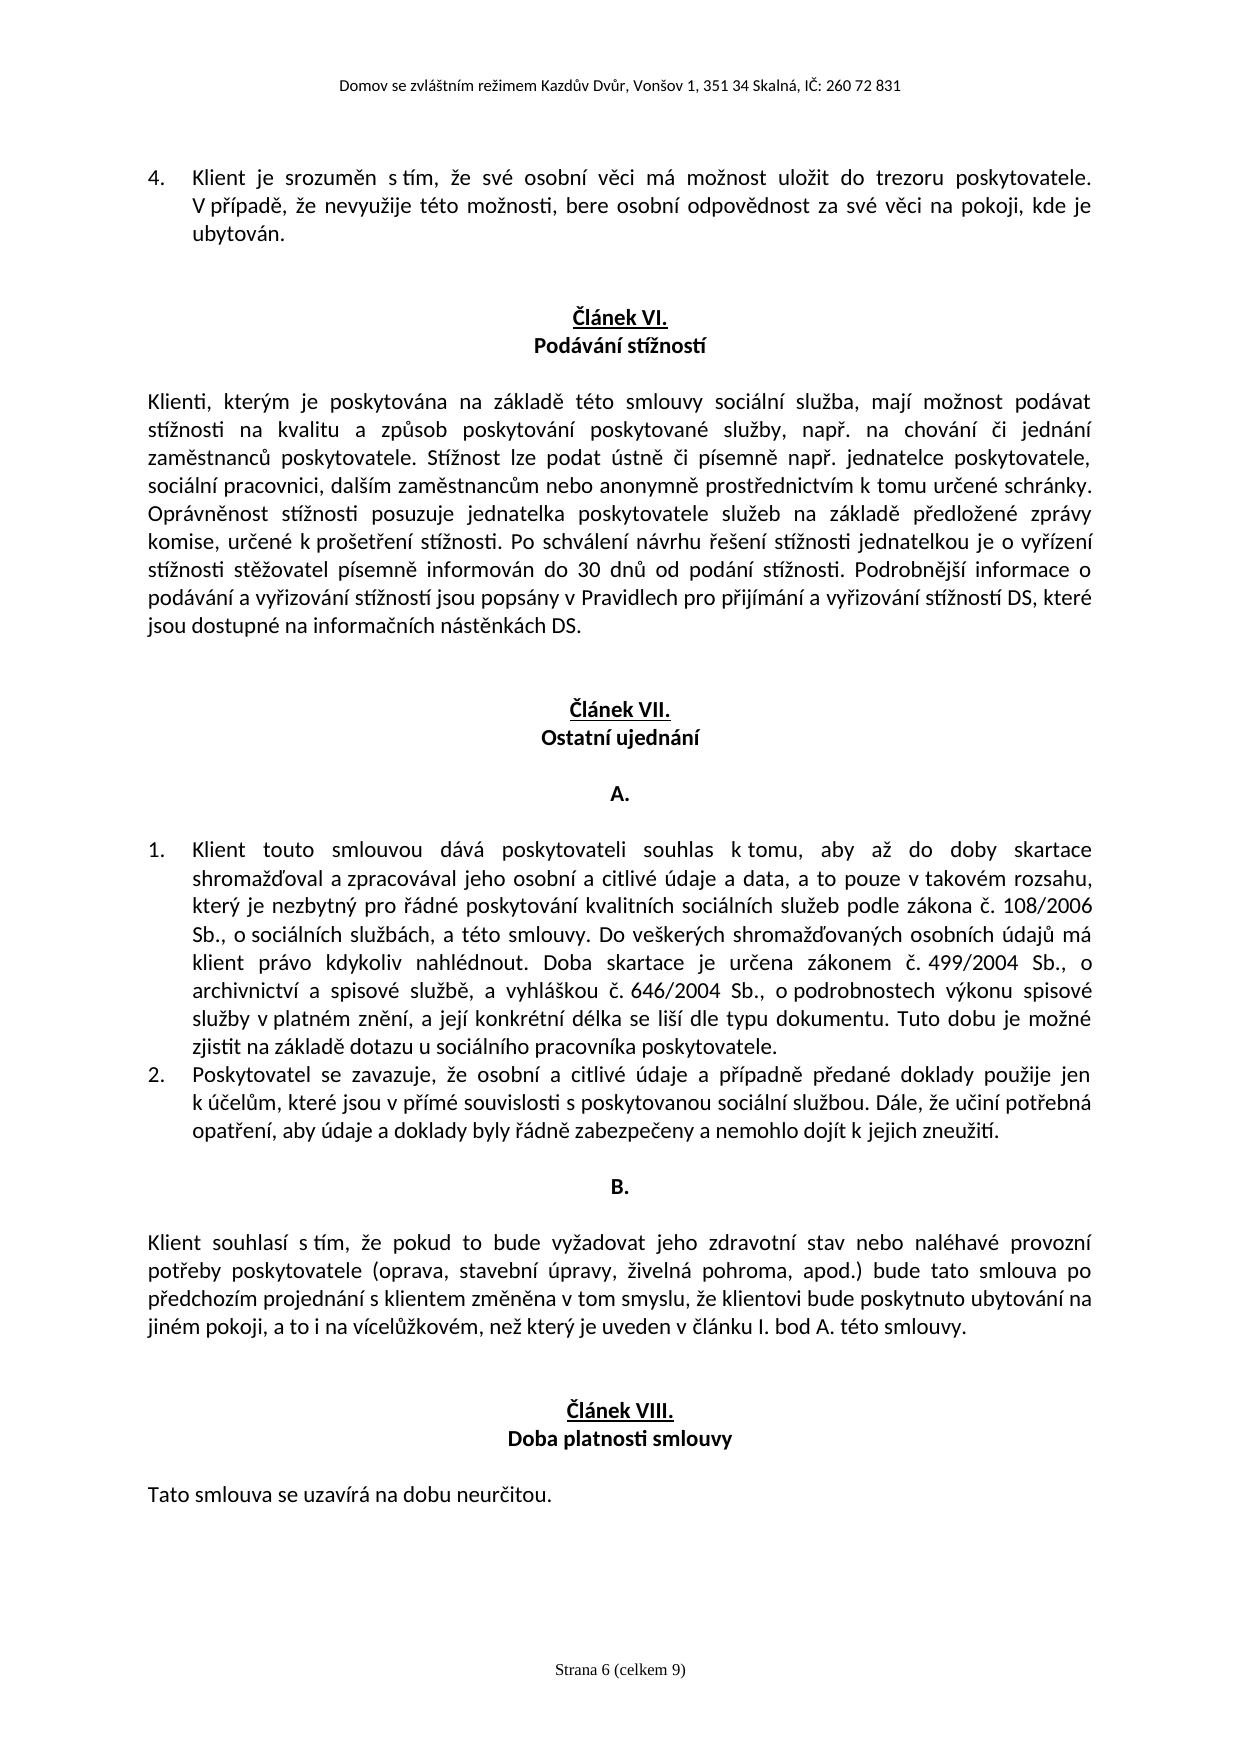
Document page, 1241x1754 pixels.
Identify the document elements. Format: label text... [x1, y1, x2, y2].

text Klienti, kterým je poskytována na základě této smlouvy sociální služba, mají možnost podávat stížnosti na kvalitu a způsob poskytování poskytované služby, např. na chování či jednání zaměstnanců poskytovatele. Stížnost lze podat ústně či písemně např. jednatelce poskytovatele, sociální pracovnici, dalším zaměstnancům nebo anonymně prostřednictvím k tomu určené schránky. Oprávněnost stížnosti posuzuje jednatelka poskytovatele služeb na základě předložené zprávy komise, určené k prošetření stížnosti. Po schválení návrhu řešení stížnosti jednatelkou je o vyřízení stížnosti stěžovatel písemně informován do 30 dnů od podání stížnosti. Podrobnější informace o podávání a vyřizování stížností jsou popsány v Pravidlech pro přijímání a vyřizování stížností DS, které jsou dostupné na informačních nástěnkách DS. [148, 387, 1093, 639]
text B. [148, 1172, 1093, 1200]
text Podávání stížností [148, 331, 1093, 359]
text Článek VI. [148, 303, 1093, 331]
text Článek VII. [148, 696, 1093, 723]
text Článek VIII. [148, 1396, 1093, 1424]
text Ostatní ujednání [148, 723, 1093, 752]
list Poskytovatel se zavazuje, že osobní a citlivé údaje a případně předané doklady použije jen k účelům, které jsou v přímé souvislosti s poskytovanou sociální službou. Dále, že učiní potřebná opatření, aby údaje a doklady byly řádně zabezpečeny a nemohlo dojít k jejich zneužití. [148, 1060, 1093, 1144]
list Klient je srozuměn s tím, že své osobní věci má možnost uložit do trezoru poskytovatele. V případě, že nevyužije této možnosti, bere osobní odpovědnost za své věci na pokoji, kde je ubytován. [148, 163, 1093, 247]
list Klient touto smlouvou dává poskytovateli souhlas k tomu, aby až do doby skartace shromažďoval a zpracovával jeho osobní a citlivé údaje a data, a to pouze v takovém rozsahu, který je nezbytný pro řádné poskytování kvalitních sociálních služeb podle zákona č. 108/2006 Sb., o sociálních službách, a této smlouvy. Do veškerých shromažďovaných osobních údajů má klient právo kdykoliv nahlédnout. Doba skartace je určena zákonem č. 499/2004 Sb., o archivnictví a spisové službě, a vyhláškou č. 646/2004 Sb., o podrobnostech výkonu spisové služby v platném znění, a její konkrétní délka se liší dle typu dokumentu. Tuto dobu je možné zjistit na základě dotazu u sociálního pracovníka poskytovatele. [148, 836, 1093, 1060]
text A. [148, 779, 1093, 808]
text Tato smlouva se uzavírá na dobu neurčitou. [148, 1480, 1093, 1508]
text Klient souhlasí s tím, že pokud to bude vyžadovat jeho zdravotní stav nebo naléhavé provozní potřeby poskytovatele (oprava, stavební úpravy, živelná pohroma, apod.) bude tato smlouva po předchozím projednání s klientem změněna v tom smyslu, že klientovi bude poskytnuto ubytování na jiném pokoji, a to i na vícelůžkovém, než který je uveden v článku I. bod A. této smlouvy. [148, 1228, 1093, 1340]
text Doba platnosti smlouvy [148, 1424, 1093, 1452]
